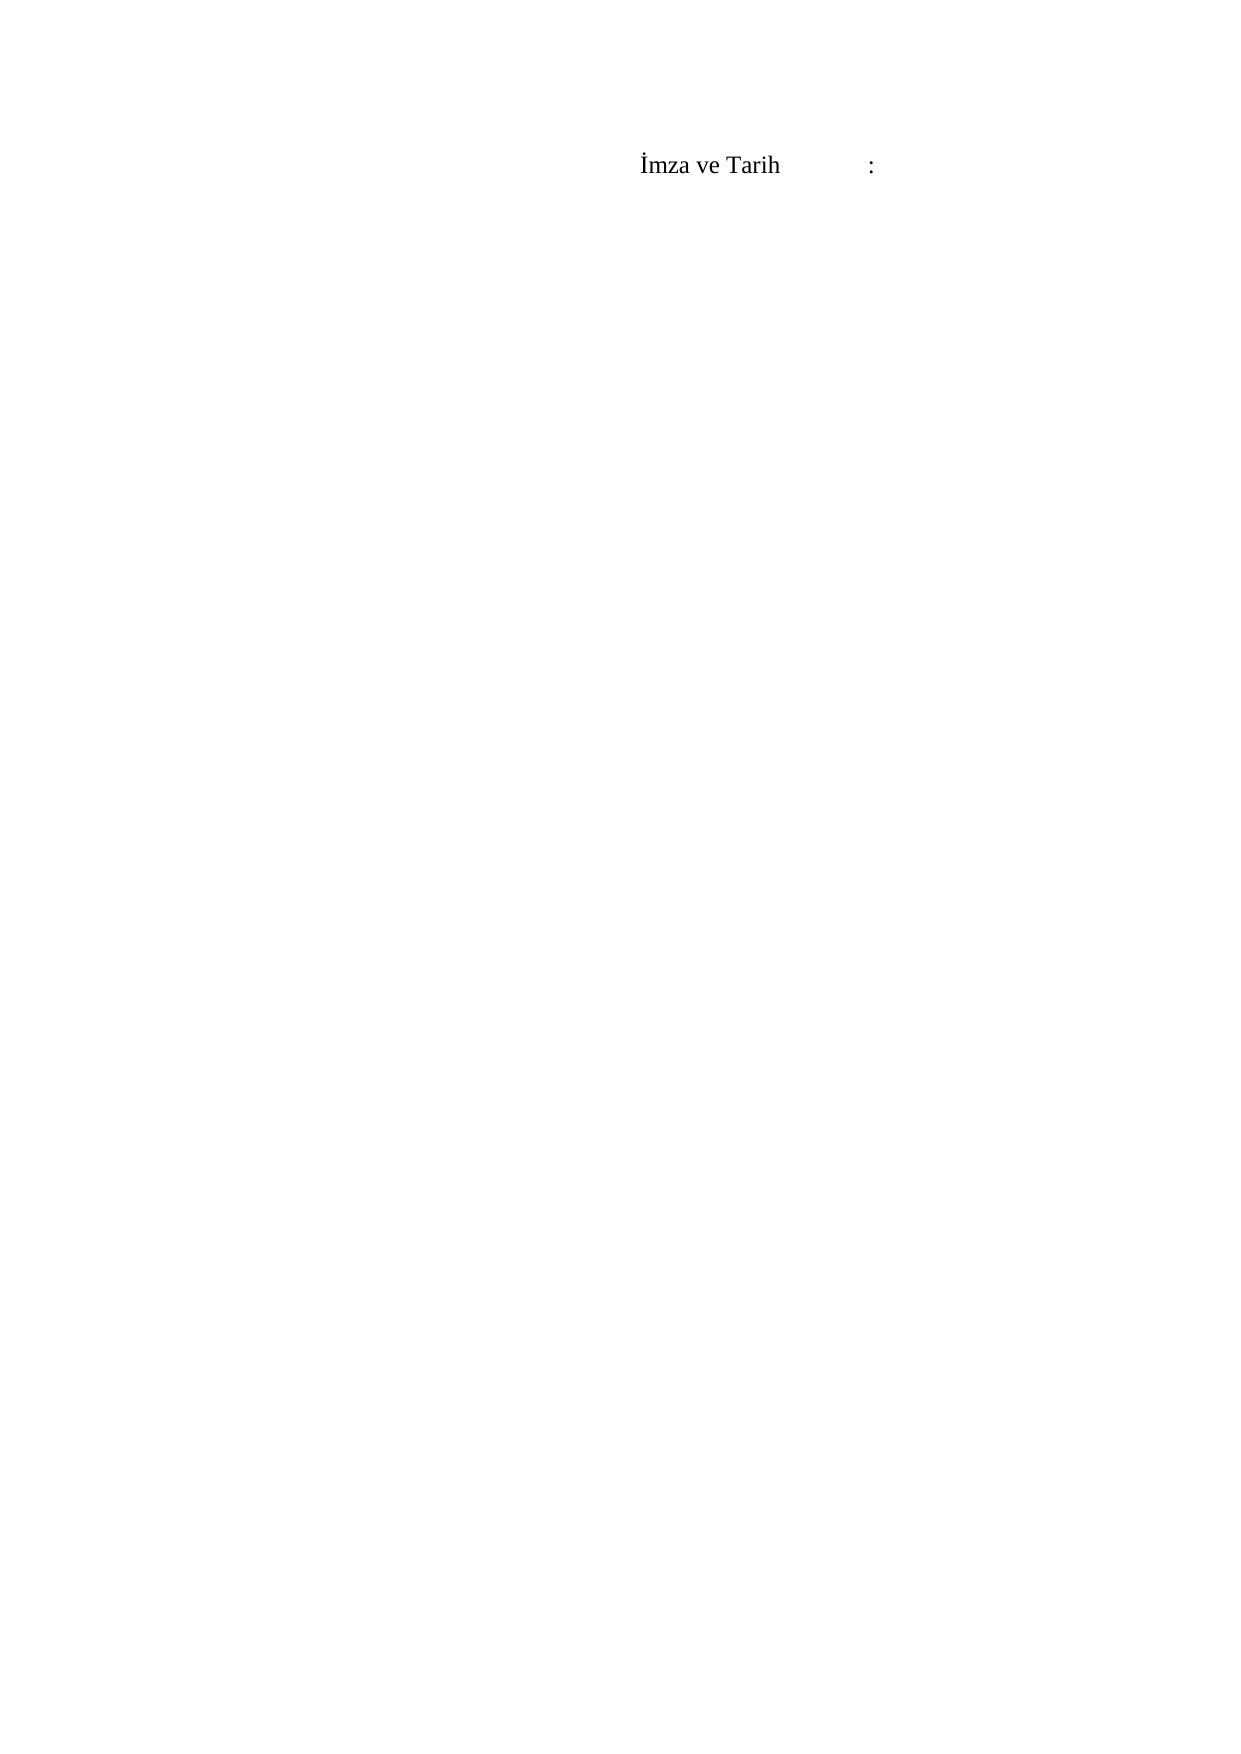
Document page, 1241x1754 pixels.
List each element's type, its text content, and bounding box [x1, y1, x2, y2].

text İmza ve Tarih : [113, 150, 1233, 179]
